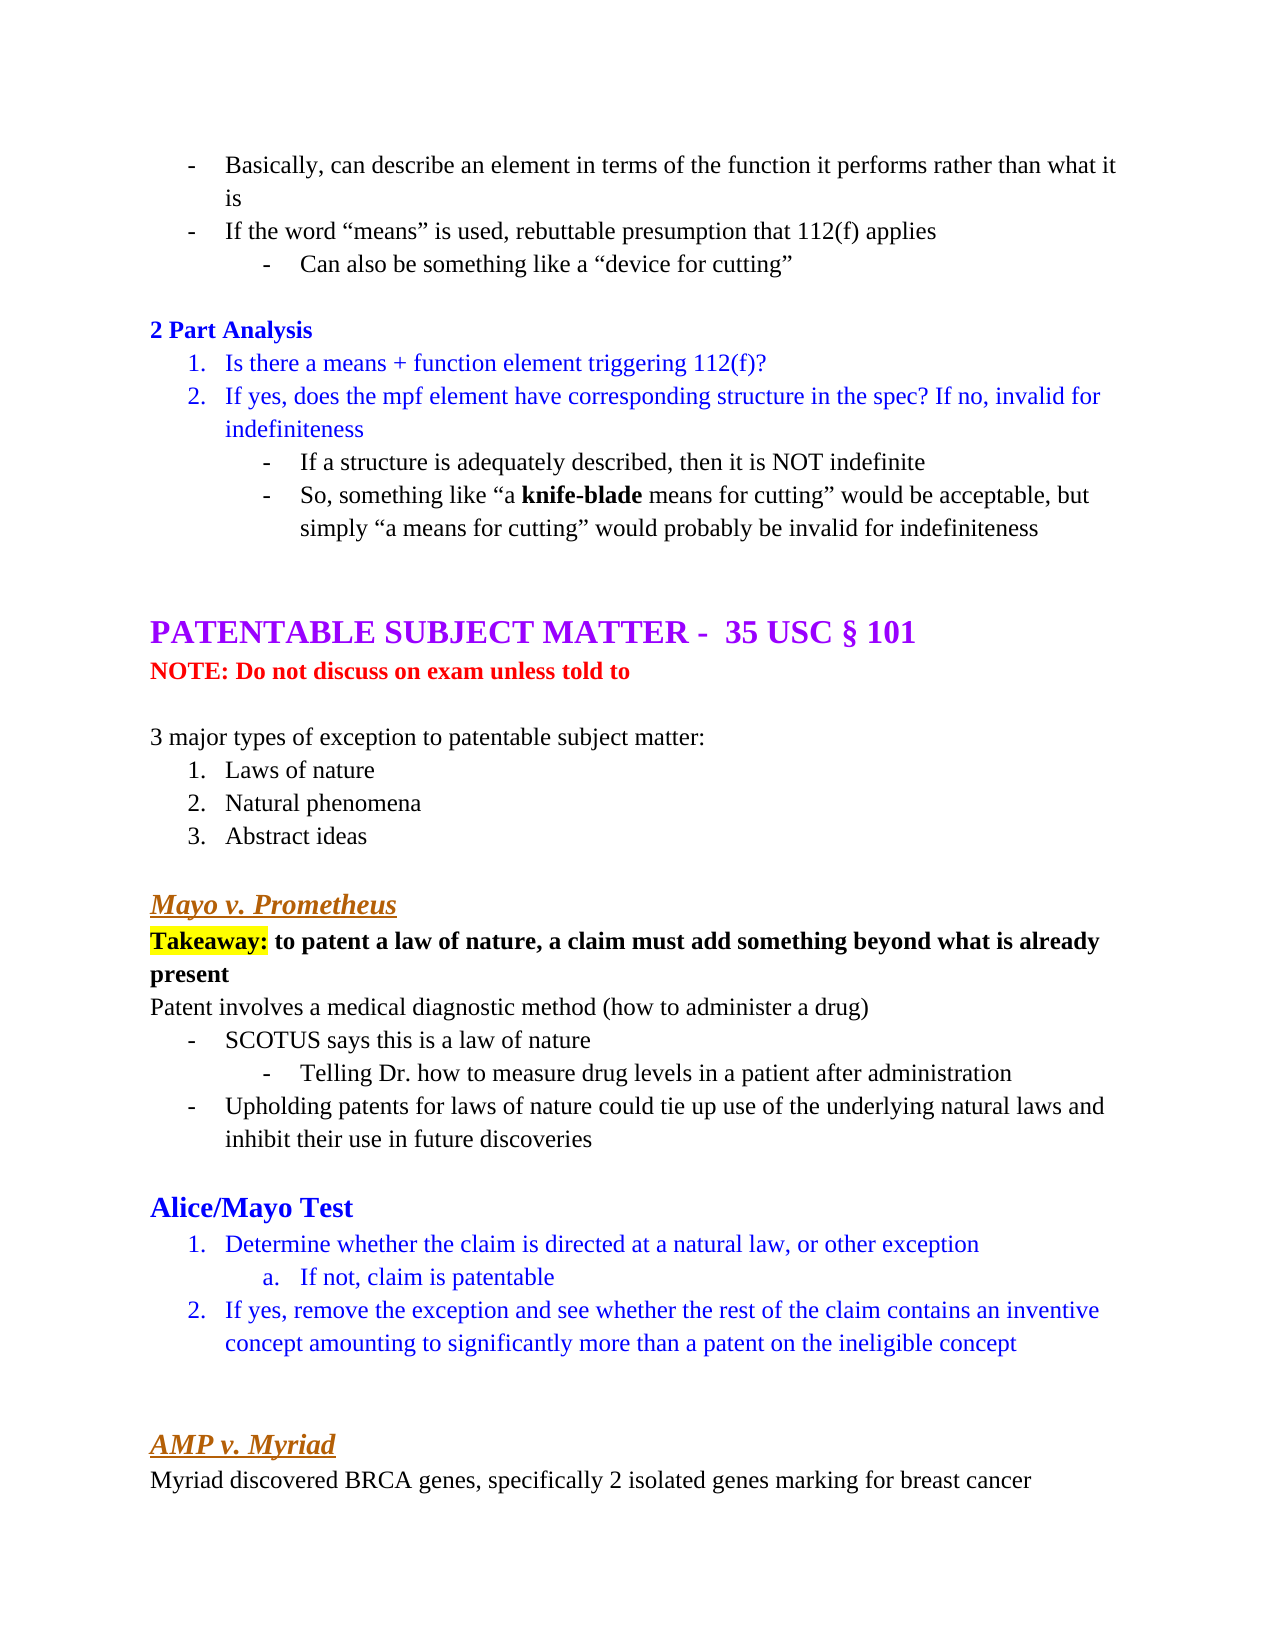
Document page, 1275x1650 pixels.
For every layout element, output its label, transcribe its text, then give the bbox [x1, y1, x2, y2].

list Can also be something like a “device for cutting” [262, 249, 1125, 278]
list If a structure is adequately described, then it is NOT indefinite [262, 447, 1125, 476]
list Abstract ideas [187, 821, 1125, 850]
list SCOTUS says this is a law of nature [187, 1025, 1125, 1054]
text 3 major types of exception to patentable subject matter: [150, 722, 1125, 751]
list Upholding patents for laws of nature could tie up use of the underlying natural laws and inhibit their use in future discoveries [187, 1091, 1125, 1153]
text Patent involves a medical diagnostic method (how to administer a drug) [150, 992, 1125, 1021]
list If yes, does the mpf element have corresponding structure in the spec? If no, invalid for indefiniteness [187, 381, 1125, 443]
text PATENTABLE SUBJECT MATTER - 35 USC § 101 [150, 612, 1125, 651]
list Determine whether the claim is directed at a natural law, or other exception [187, 1229, 1125, 1257]
list Telling Dr. how to measure drug levels in a patient after administration [262, 1058, 1125, 1087]
text Takeaway: to patent a law of nature, a claim must add something beyond what is already present [150, 926, 1125, 988]
list Basically, can describe an element in terms of the function it performs rather than what it is [187, 150, 1125, 212]
list If the word “means” is used, rebuttable presumption that 112(f) applies [187, 216, 1125, 245]
text 2 Part Analysis [150, 315, 1125, 344]
text NOTE: Do not discuss on exam unless told to [150, 656, 1125, 685]
text AMP v. Myriad [150, 1427, 1125, 1460]
list If yes, remove the exception and see whether the rest of the claim contains an inventive concept amounting to significantly more than a patent on the ineligible concept [187, 1295, 1125, 1357]
text Mayo v. Prometheus [150, 887, 1125, 921]
list If not, claim is patentable [262, 1262, 1125, 1291]
list Is there a means + function element triggering 112(f)? [187, 348, 1125, 377]
text Myriad discovered BRCA genes, specifically 2 isolated genes marking for breast cancer [150, 1465, 1125, 1494]
list So, something like “a knife-blade means for cutting” would be acceptable, but simply “a means for cutting” would probably be invalid for indefiniteness [262, 480, 1125, 542]
text Alice/Mayo Test [150, 1190, 1125, 1224]
list Laws of nature [187, 755, 1125, 784]
list Natural phenomena [187, 788, 1125, 817]
